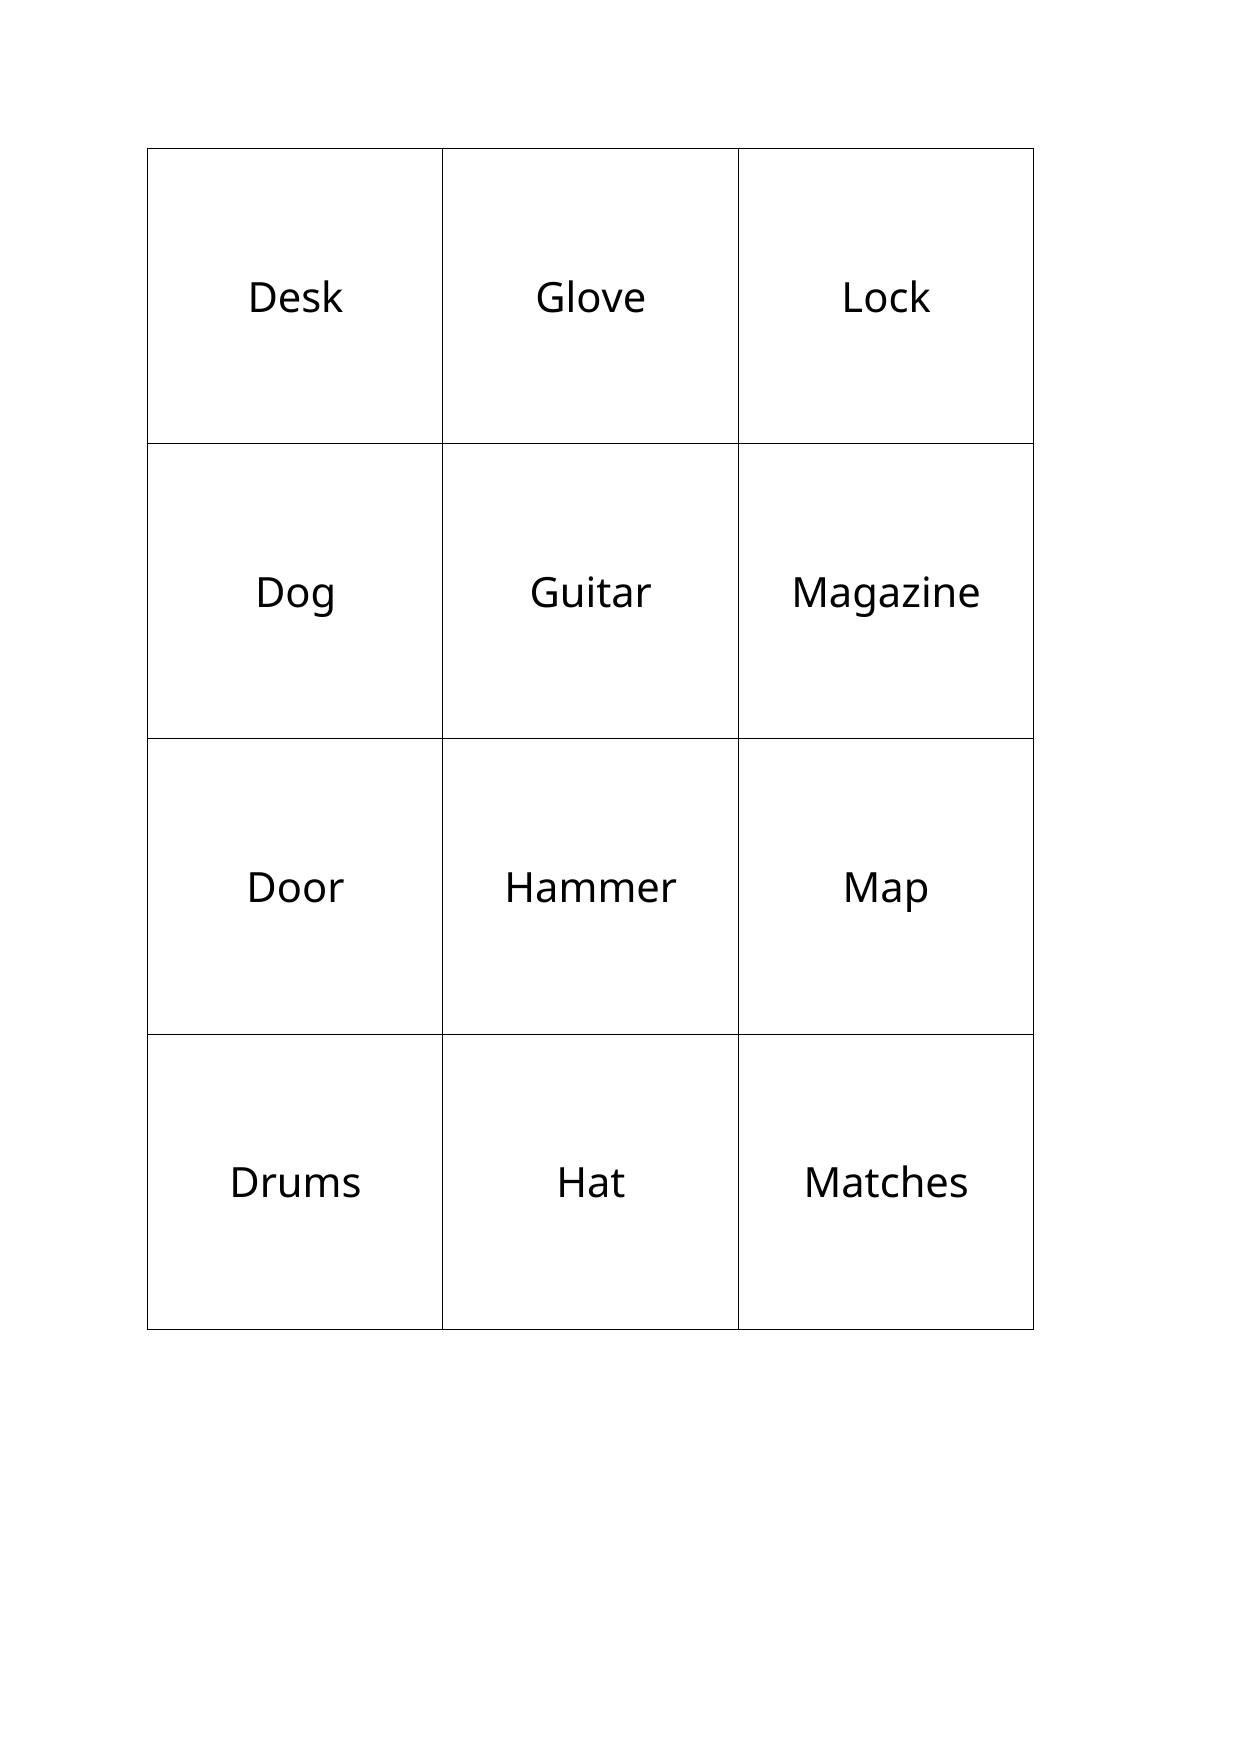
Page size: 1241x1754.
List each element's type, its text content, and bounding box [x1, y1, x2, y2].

table_cell Matches [739, 1035, 1033, 1329]
table_cell Map [739, 739, 1033, 1033]
table_cell Guitar [443, 444, 738, 738]
table_cell Desk [148, 149, 442, 443]
table_cell Glove [443, 149, 738, 443]
table_cell Door [148, 739, 442, 1033]
table_cell Dog [148, 444, 442, 738]
table_cell Hammer [443, 739, 738, 1033]
table_cell Magazine [739, 444, 1033, 738]
table_cell Lock [739, 149, 1033, 443]
table_cell Hat [443, 1035, 738, 1329]
table_cell Drums [148, 1035, 442, 1329]
